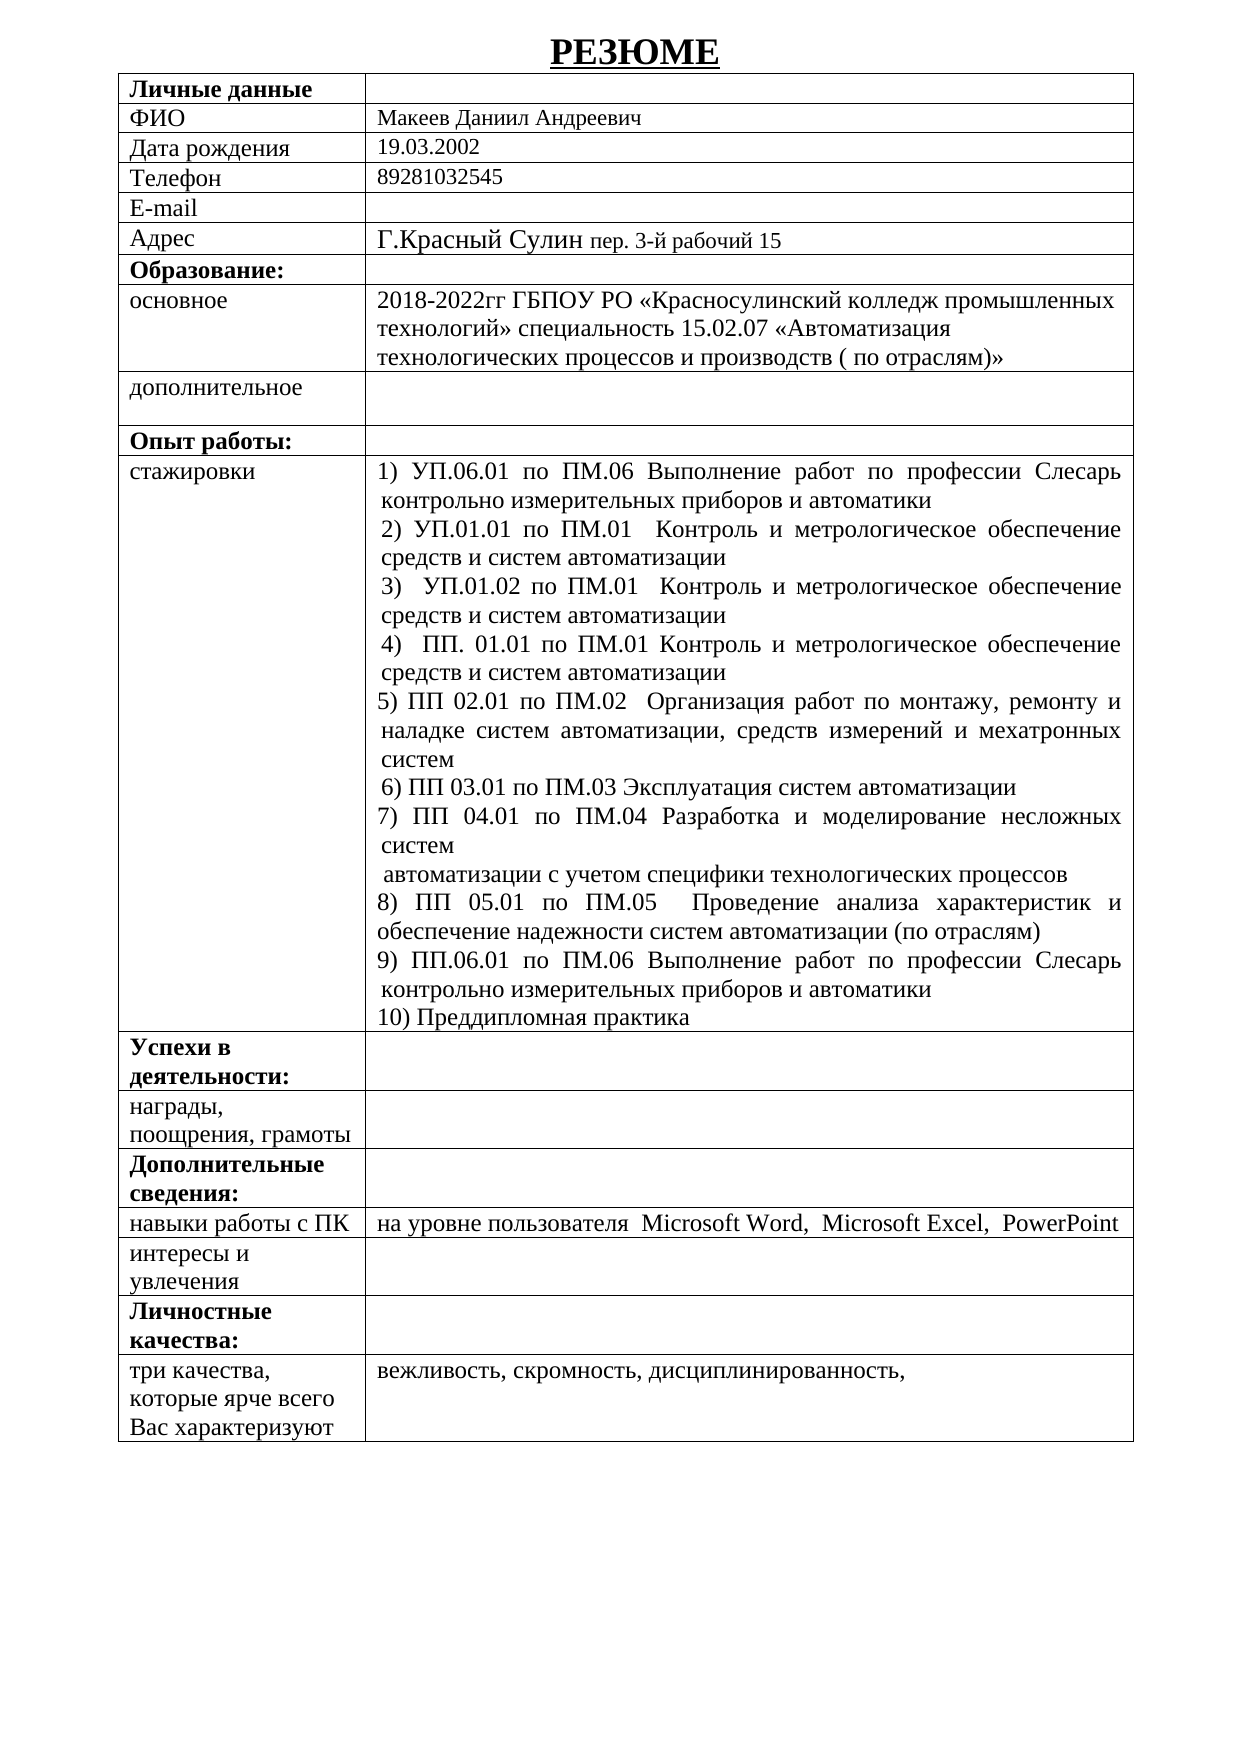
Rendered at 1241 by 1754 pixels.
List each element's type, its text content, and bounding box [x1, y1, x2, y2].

table_cell [366, 1032, 1133, 1090]
table_cell 1) УП.06.01 по ПМ.06 Выполнение работ по профессии Слесарь контрольно измерительных приборов и автоматики 2) УП.01.01 по ПМ.01 Контроль и метрологическое обеспечение средств и систем автоматизации 3) УП.01.02 по ПМ.01 Контроль и метрологическое обеспечение средств и систем автоматизации 4) ПП. 01.01 по ПМ.01 Контроль и метрологическое обеспечение средств и систем автоматизации 5) ПП 02.01 по ПМ.02 Организация работ по монтажу, ремонту и наладке систем автоматизации, средств измерений и мехатронных систем 6) ПП 03.01 по ПМ.03 Эксплуатация систем автоматизации 7) ПП 04.01 по ПМ.04 Разработка и моделирование несложных систем автоматизации с учетом специфики технологических процессов 8) ПП 05.01 по ПМ.05 Проведение анализа характеристик и обеспечение надежности систем автоматизации (по отраслям) 9) ПП.06.01 по ПМ.06 Выполнение работ по профессии Слесарь контрольно измерительных приборов и автоматики 10) Преддипломная практика [366, 456, 1133, 1031]
table_cell интересы и увлечения [119, 1238, 365, 1295]
table_cell ФИО [119, 104, 365, 132]
table_cell Дополнительные сведения: [119, 1149, 365, 1207]
table_header [366, 74, 1133, 102]
table_cell Е-mail [119, 193, 365, 222]
table_cell основное [119, 285, 365, 371]
table_cell на уровне пользователя Microsoft Word, Microsoft Excel, PowerPoint [366, 1208, 1133, 1237]
table_cell Опыт работы: [119, 426, 365, 455]
table_cell награды, поощрения, грамоты [119, 1091, 365, 1148]
table_cell Образование: [119, 255, 365, 284]
table_cell Адрес [119, 223, 365, 254]
table_cell Успехи в деятельности: [119, 1032, 365, 1090]
table_cell [366, 255, 1133, 284]
table_cell 2018-2022гг ГБПОУ РО «Красносулинский колледж промышленных технологий» специальность 15.02.07 «Автоматизация технологических процессов и производств ( по отраслям)» [366, 285, 1133, 371]
table_cell Дата рождения [119, 133, 365, 162]
table_cell Личностные качества: [119, 1296, 365, 1354]
table_cell навыки работы с ПК [119, 1208, 365, 1237]
table_cell [366, 1238, 1133, 1295]
table_cell три качества, которые ярче всего Вас характеризуют [119, 1355, 365, 1441]
table_cell [366, 372, 1133, 425]
table_cell [366, 193, 1133, 222]
text РЕЗЮМЕ [118, 29, 1152, 73]
table_cell Макеев Даниил Андреевич [366, 104, 1133, 132]
table_cell [366, 1296, 1133, 1354]
table_cell [366, 426, 1133, 455]
table_header Личные данные [119, 74, 365, 102]
table_cell 89281032545 [366, 163, 1133, 192]
table_cell Г.Красный Сулин пер. 3-й рабочий 15 [366, 223, 1133, 254]
table_cell дополнительное [119, 372, 365, 425]
table_cell вежливость, скромность, дисциплинированность, [366, 1355, 1133, 1441]
table_cell стажировки [119, 456, 365, 1031]
table_cell [366, 1149, 1133, 1207]
table_cell Телефон [119, 163, 365, 192]
table_cell [366, 1091, 1133, 1148]
table_cell 19.03.2002 [366, 133, 1133, 162]
